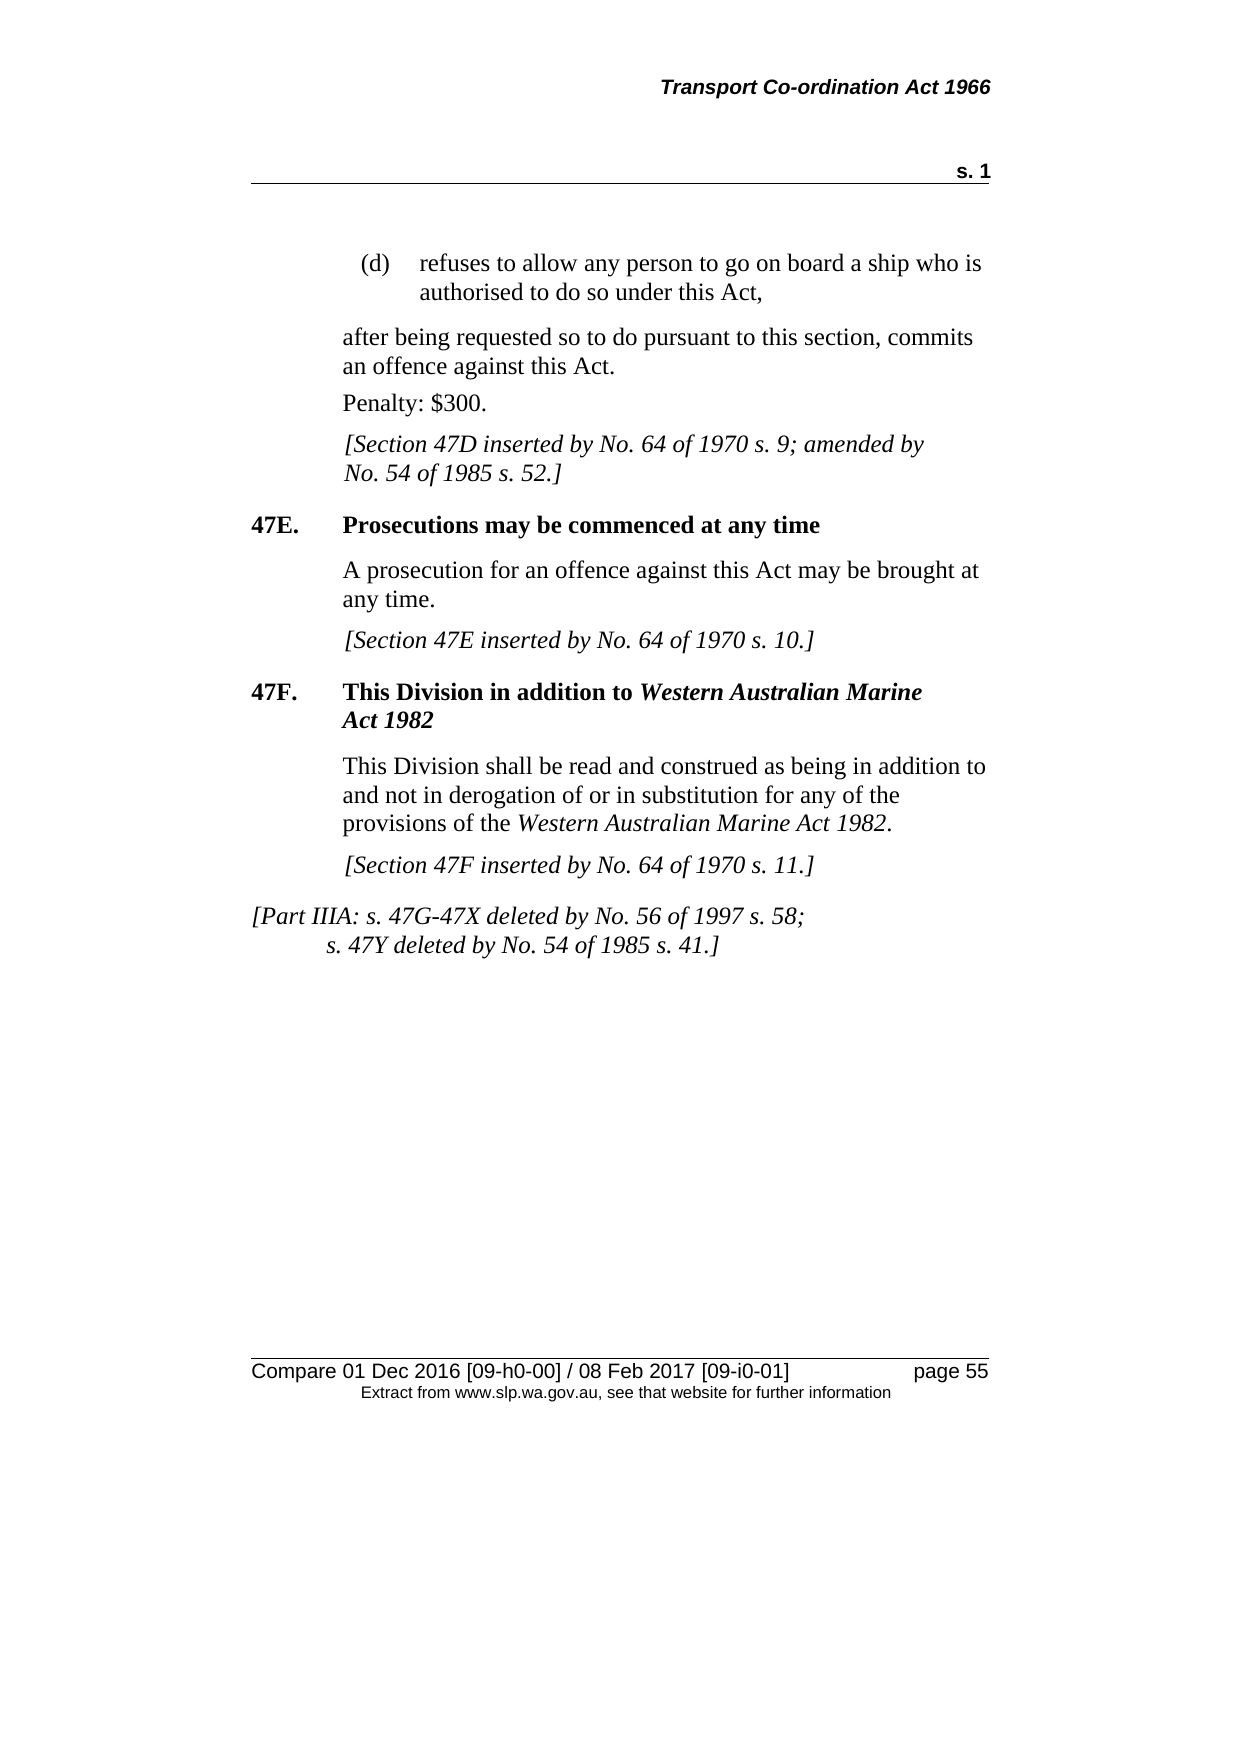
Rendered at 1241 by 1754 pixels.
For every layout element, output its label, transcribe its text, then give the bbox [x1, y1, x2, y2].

text This Division shall be read and construed as being in addition to and not in derogation of or in substitution for any of the provisions of the Western Australian Marine Act 1982. [251, 751, 989, 837]
subtitle 47F. This Division in addition to Western Australian Marine Act 1982 [251, 677, 989, 734]
text [Section 47D inserted by No. 64 of 1970 s. 9; amended by No. 54 of 1985 s. 52.] [251, 429, 989, 487]
text (d) refuses to allow any person to go on board a ship who is authorised to do so under this Act, [251, 248, 989, 306]
text Penalty: $300. [251, 388, 989, 417]
text A prosecution for an offence against this Act may be brought at any time. [251, 555, 989, 613]
text [Part IIIA: s. 47G-47X deleted by No. 56 of 1997 s. 58; s. 47Y deleted by No. 54 of 1985 s. 41.] [251, 901, 989, 959]
text after being requested so to do pursuant to this section, commits an offence against this Act. [251, 322, 989, 380]
text [Section 47E inserted by No. 64 of 1970 s. 10.] [251, 625, 989, 654]
text [Section 47F inserted by No. 64 of 1970 s. 11.] [251, 850, 989, 878]
subtitle 47E. Prosecutions may be commenced at any time [251, 510, 989, 538]
